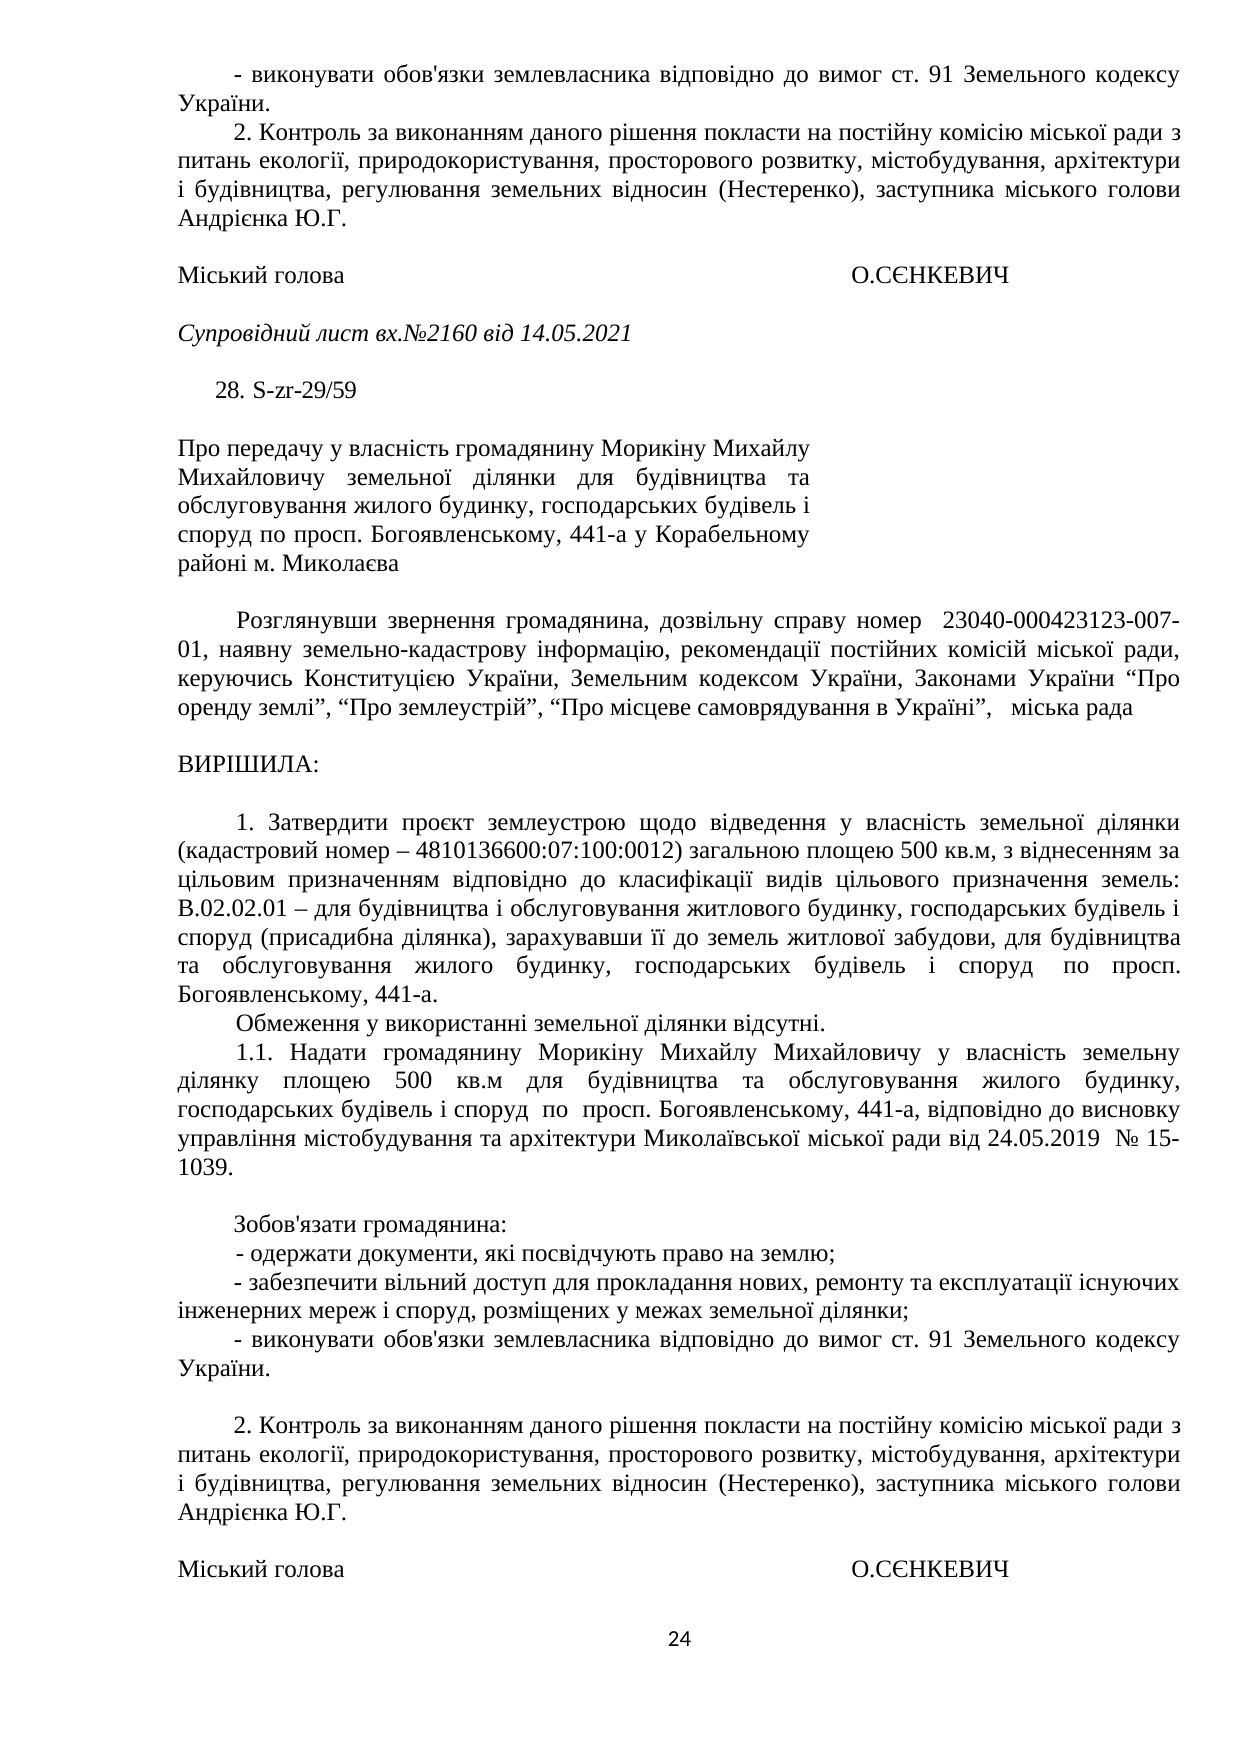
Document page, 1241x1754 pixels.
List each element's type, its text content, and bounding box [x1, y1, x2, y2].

text Обмеження у використанні земельної ділянки відсутні. [177, 1008, 1181, 1037]
text 1.1. Надати громадянину Морикіну Михайлу Михайловичу у власність земельну ділянку площею 500 кв.м для будівництва та обслуговування жилого будинку, господарських будівель і споруд по просп. Богоявленському, 441-а, відповідно до висновку управління містобудування та архітектури Миколаївської міської ради від 24.05.2019 № 15-1039. [177, 1037, 1181, 1180]
text ВИРІШИЛА: [177, 749, 1181, 778]
text Міський голова О.СЄНКЕВИЧ [177, 1554, 1181, 1583]
text Міський голова О.СЄНКЕВИЧ [177, 260, 1181, 289]
text Про передачу у власність громадянину Морикіну Михайлу Михайловичу земельної ділянки для будівництва та обслуговування жилого будинку, господарських будівель і споруд по просп. Богоявленському, 441-а у Корабельному районі м. Миколаєва [177, 433, 811, 577]
text 2. Контроль за виконанням даного рішення покласти на постійну комісію міської ради з питань екології, природокористування, просторового розвитку, містобудування, архітектури і будівництва, регулювання земельних відносин (Нестеренко), заступника міського голови Андрієнка Ю.Г. [177, 117, 1181, 232]
text 1. Затвердити проєкт землеустрою щодо відведення у власність земельної ділянки (кадастровий номер – 4810136600:07:100:0012) загальною площею 500 кв.м, з віднесенням за цільовим призначенням відповідно до класифікації видів цільового призначення земель: В.02.02.01 – для будівництва і обслуговування житлового будинку, господарських будівель і споруд (присадибна ділянка), зарахувавши її до земель житлової забудови, для будівництва та обслуговування жилого будинку, господарських будівель і споруд по просп. Богоявленському, 441-а. [177, 807, 1181, 1008]
list S-zr-29/59 [215, 375, 1181, 404]
text - одержати документи, які посвідчують право на землю; [177, 1238, 1181, 1267]
text Супровідний лист вх.№2160 від 14.05.2021 [177, 318, 1181, 347]
text - виконувати обов'язки землевласника відповідно до вимог ст. 91 Земельного кодексу України. [177, 59, 1181, 117]
text - виконувати обов'язки землевласника відповідно до вимог ст. 91 Земельного кодексу України. [177, 1324, 1181, 1382]
text Зобов'язати громадянина: [177, 1209, 1181, 1238]
text - забезпечити вільний доступ для прокладання нових, ремонту та експлуатації існуючих інженерних мереж і споруд, розміщених у межах земельної ділянки; [177, 1267, 1181, 1324]
text Розглянувши звернення громадянина, дозвільну справу номер 23040-000423123-007-01, наявну земельно-кадастрову інформацію, рекомендації постійних комісій міської ради, керуючись Конституцією України, Земельним кодексом України, Законами України “Про оренду землі”, “Про землеустрій”, “Про місцеве самоврядування в Україні”, міська рада [177, 605, 1181, 720]
text 2. Контроль за виконанням даного рішення покласти на постійну комісію міської ради з питань екології, природокористування, просторового розвитку, містобудування, архітектури і будівництва, регулювання земельних відносин (Нестеренко), заступника міського голови Андрієнка Ю.Г. [177, 1410, 1181, 1525]
